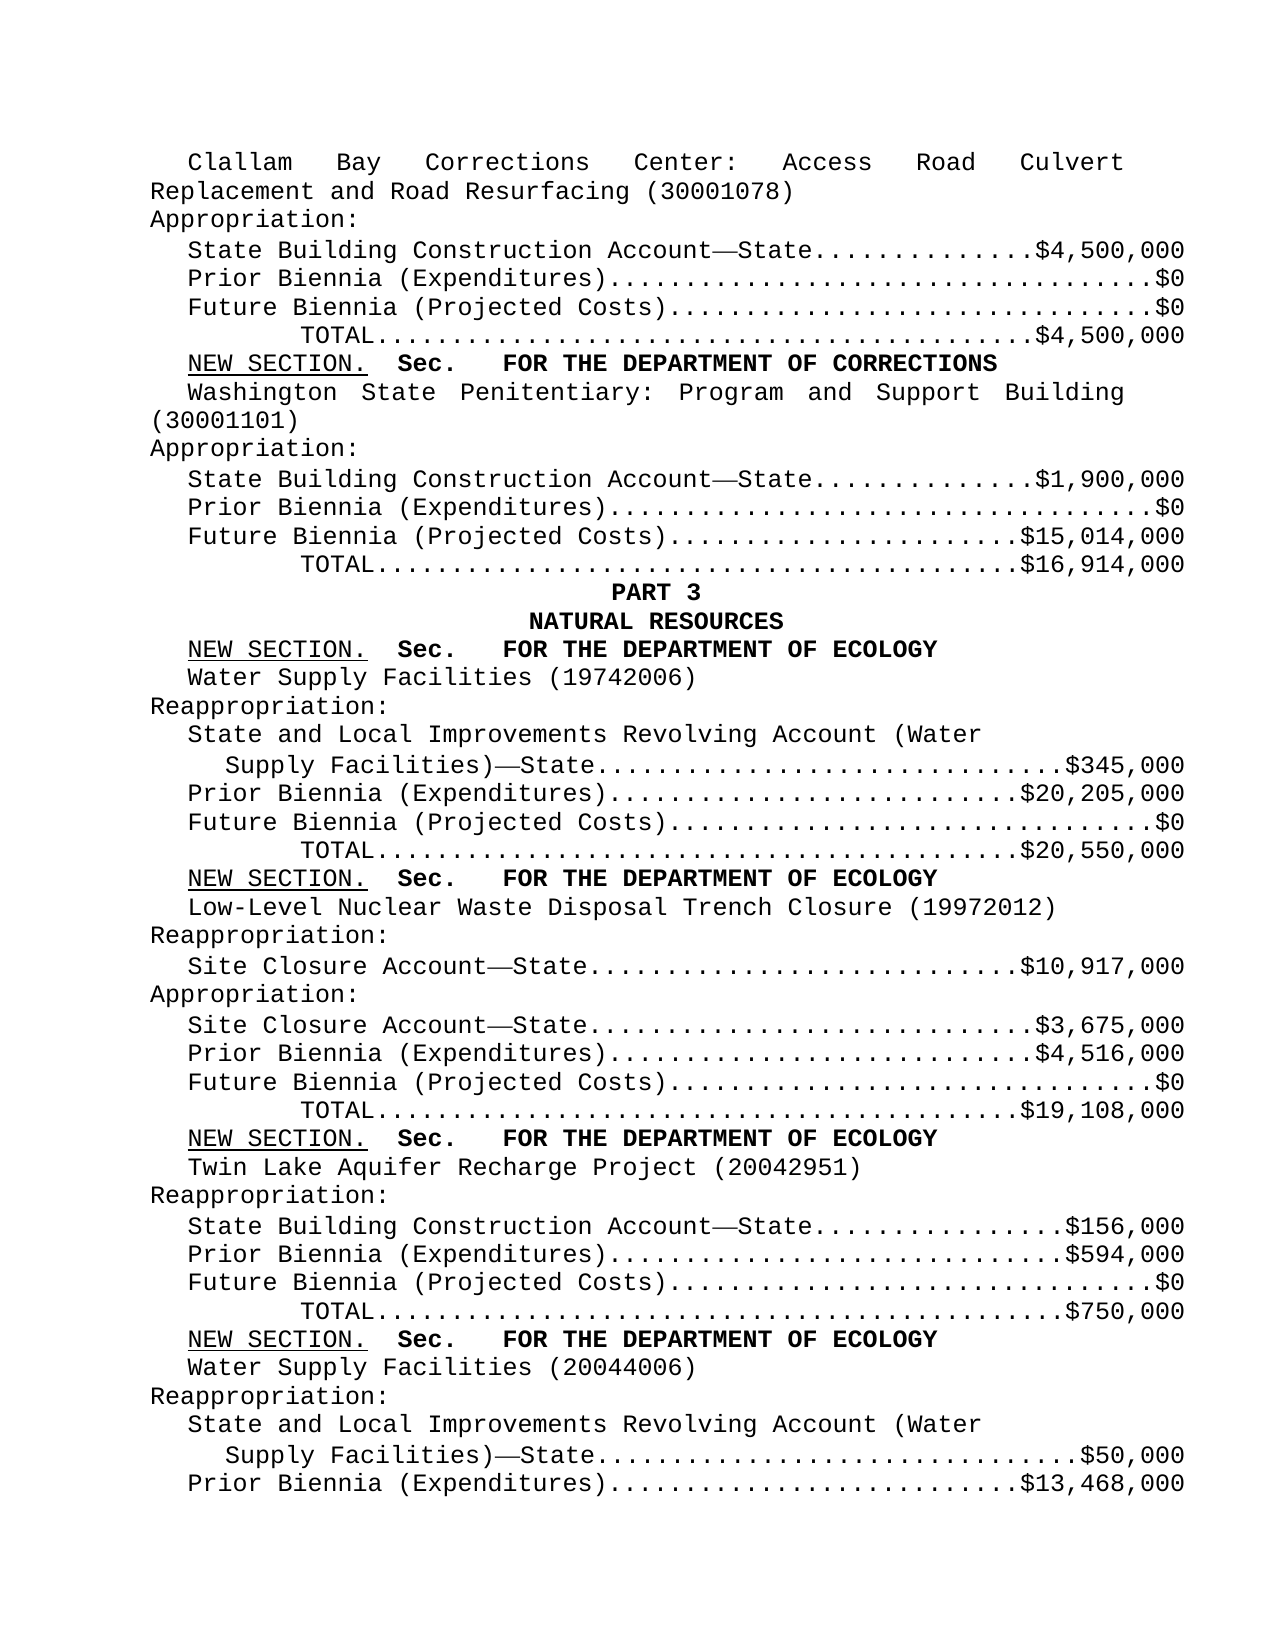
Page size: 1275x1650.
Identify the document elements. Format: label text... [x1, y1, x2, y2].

text Appropriation: [150, 982, 1125, 1010]
text Low-Level Nuclear Waste Disposal Trench Closure (19972012) [150, 894, 1125, 922]
text State Building Construction Account—State $4,500,000 [150, 235, 1125, 266]
text Prior Biennia (Expenditures) $20,205,000 [150, 781, 1125, 809]
text State Building Construction Account—State $1,900,000 [150, 464, 1125, 495]
text Future Biennia (Projected Costs) $0 [150, 809, 1125, 837]
text Prior Biennia (Expenditures) $4,516,000 [150, 1041, 1125, 1069]
text Clallam Bay Corrections Center: Access Road Culvert Replacement and Road Resurfacing (30001078) [150, 150, 1125, 207]
text Reappropriation: [150, 922, 1125, 951]
text Reappropriation: [150, 1182, 1125, 1211]
text NATURAL RESOURCES [150, 608, 1125, 637]
text Future Biennia (Projected Costs) $0 [150, 294, 1125, 322]
text State and Local Improvements Revolving Account (Water [150, 1412, 1125, 1440]
text State Building Construction Account—State $156,000 [150, 1211, 1125, 1242]
text Water Supply Facilities (19742006) [150, 665, 1125, 693]
text Prior Biennia (Expenditures) $0 [150, 495, 1125, 523]
text NEW SECTION. Sec. FOR THE DEPARTMENT OF CORRECTIONS [150, 351, 1125, 379]
text Supply Facilities)—State $345,000 [150, 750, 1125, 781]
text Washington State Penitentiary: Program and Support Building (30001101) [150, 379, 1125, 436]
text TOTAL $20,550,000 [150, 837, 1125, 866]
text Prior Biennia (Expenditures) $594,000 [150, 1242, 1125, 1270]
text TOTAL $16,914,000 [150, 552, 1125, 580]
text TOTAL $750,000 [150, 1298, 1125, 1327]
text NEW SECTION. Sec. FOR THE DEPARTMENT OF ECOLOGY [150, 866, 1125, 894]
text Future Biennia (Projected Costs) $0 [150, 1069, 1125, 1097]
text TOTAL $4,500,000 [150, 322, 1125, 351]
text Future Biennia (Projected Costs) $15,014,000 [150, 523, 1125, 552]
text Water Supply Facilities (20044006) [150, 1355, 1125, 1383]
text State and Local Improvements Revolving Account (Water [150, 722, 1125, 750]
text NEW SECTION. Sec. FOR THE DEPARTMENT OF ECOLOGY [150, 637, 1125, 665]
text Site Closure Account—State $10,917,000 [150, 951, 1125, 982]
text Site Closure Account—State $3,675,000 [150, 1010, 1125, 1041]
text Reappropriation: [150, 693, 1125, 722]
text Appropriation: [150, 436, 1125, 464]
text PART 3 [150, 580, 1125, 608]
text Supply Facilities)—State $50,000 [150, 1440, 1125, 1471]
text NEW SECTION. Sec. FOR THE DEPARTMENT OF ECOLOGY [150, 1327, 1125, 1355]
text Reappropriation: [150, 1383, 1125, 1412]
text Prior Biennia (Expenditures) $13,468,000 [150, 1471, 1125, 1499]
text Future Biennia (Projected Costs) $0 [150, 1270, 1125, 1298]
text Prior Biennia (Expenditures) $0 [150, 266, 1125, 294]
text Appropriation: [150, 207, 1125, 235]
text Twin Lake Aquifer Recharge Project (20042951) [150, 1154, 1125, 1182]
text TOTAL $19,108,000 [150, 1097, 1125, 1126]
text NEW SECTION. Sec. FOR THE DEPARTMENT OF ECOLOGY [150, 1126, 1125, 1154]
